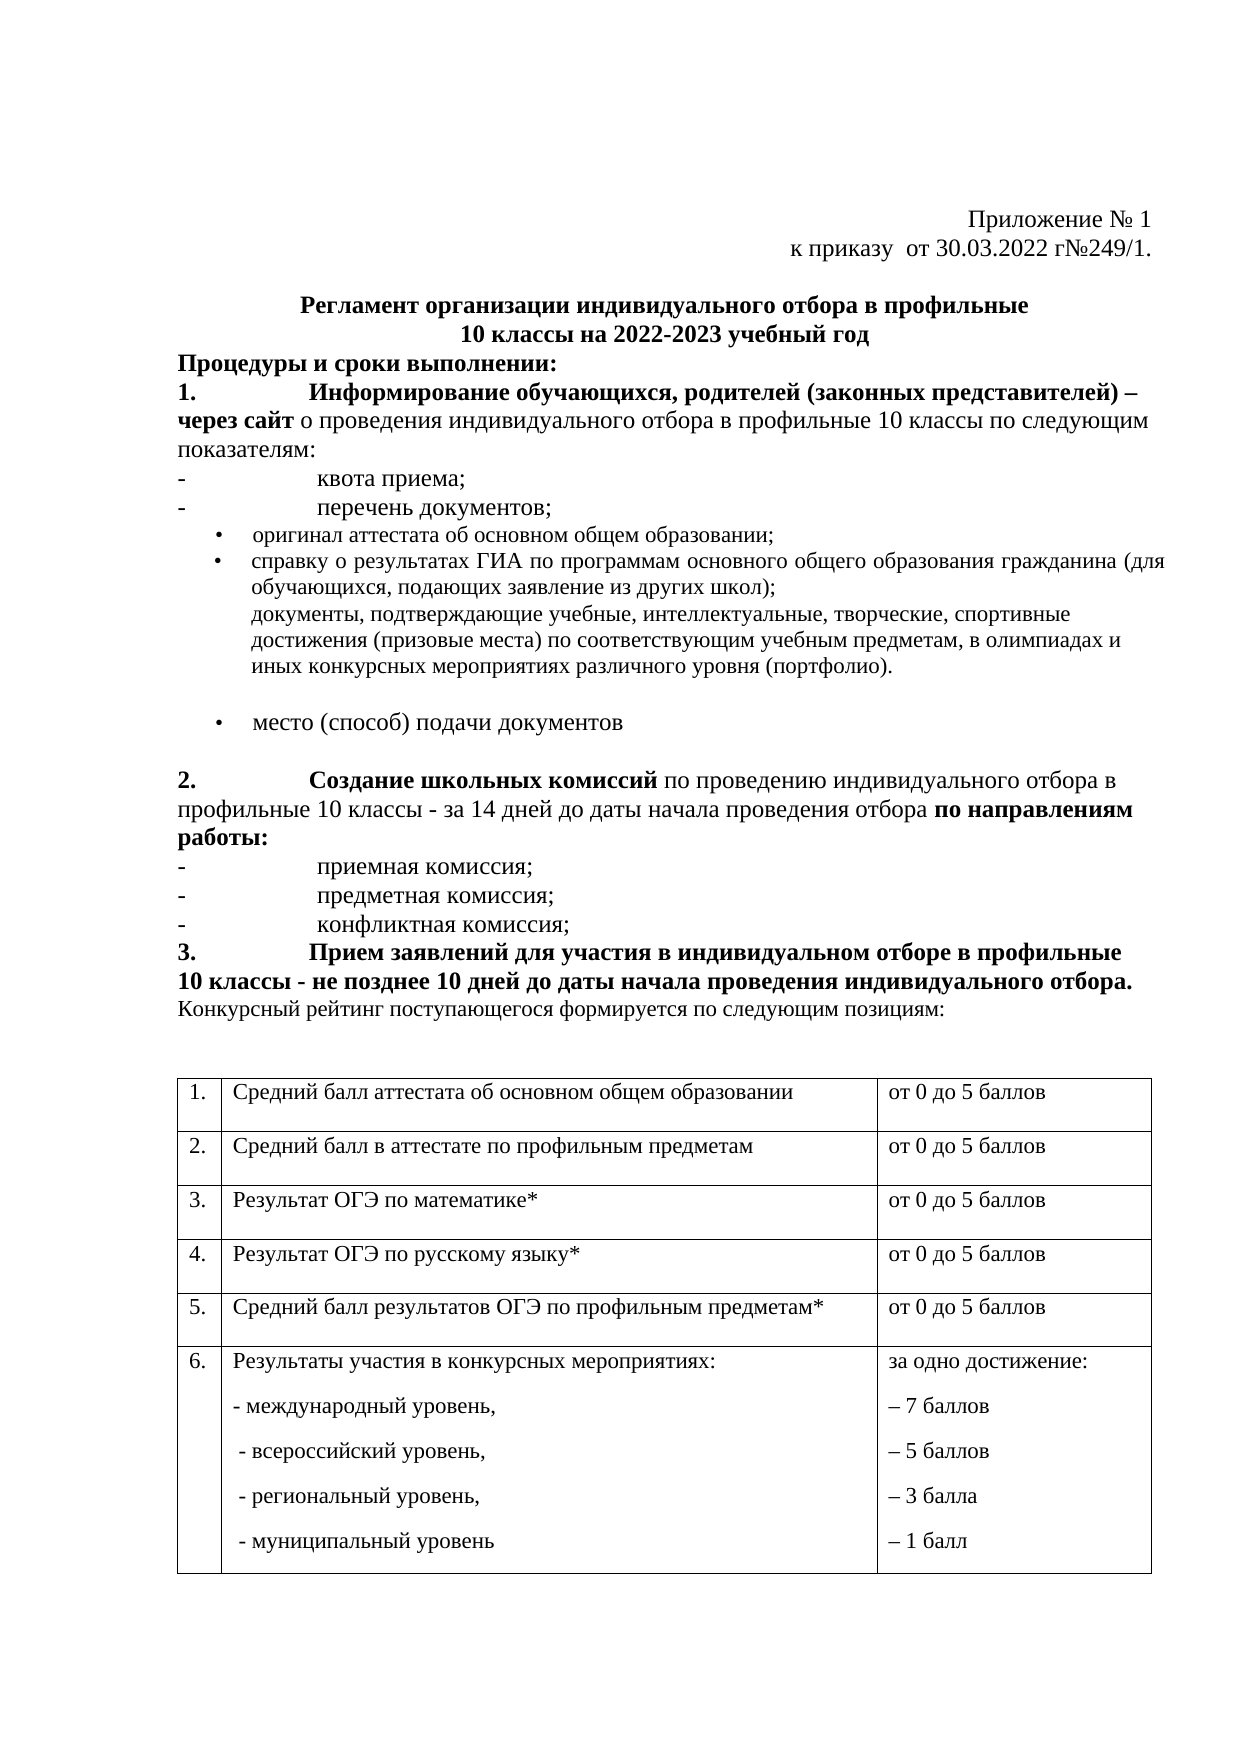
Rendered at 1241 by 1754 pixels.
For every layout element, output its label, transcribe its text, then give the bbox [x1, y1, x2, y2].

list оригинал аттестата об основном общем образовании; [215, 521, 1166, 547]
text - конфликтная комиссия; [177, 909, 1152, 937]
text - квота приема; [177, 463, 1152, 492]
list место (способ) подачи документов [215, 707, 1166, 736]
text - приемная комиссия; [177, 851, 1152, 880]
table_header [178, 1079, 221, 1131]
text 3. Прием заявлений для участия в индивидуальном отборе в профильные 10 классы - не позднее 10 дней до даты начала проведения индивидуального отбора. [177, 937, 1152, 995]
table_cell [178, 1294, 221, 1346]
text Процедуры и сроки выполнении: [177, 348, 1152, 377]
text - предметная комиссия; [177, 880, 1152, 909]
table_cell [178, 1132, 221, 1185]
table_header Средний балл аттестата об основном общем образовании [222, 1079, 877, 1131]
text 2. Создание школьных комиссий по проведению индивидуального отбора в профильные 10 классы - за 14 дней до даты начала проведения отбора по направлениям работы: [177, 765, 1152, 851]
text Конкурсный рейтинг поступающегося формируется по следующим позициям: [177, 995, 1166, 1021]
table_cell от 0 до 5 баллов [878, 1132, 1151, 1185]
table_cell [178, 1347, 221, 1573]
text Регламент организации индивидуального отбора в профильные [177, 291, 1152, 319]
text - перечень документов; [177, 492, 1152, 521]
table_cell Результат ОГЭ по русскому языку* [222, 1240, 877, 1292]
text к приказу от 30.03.2022 г№249/1. [177, 233, 1152, 262]
table_cell Средний балл результатов ОГЭ по профильным предметам* [222, 1294, 877, 1346]
table_cell от 0 до 5 баллов [878, 1240, 1151, 1292]
text 10 классы на 2022-2023 учебный год [177, 319, 1152, 348]
text Приложение № 1 [177, 204, 1152, 233]
text документы, подтверждающие учебные, интеллектуальные, творческие, спортивные достижения (призовые места) по соответствующим учебным предметам, в олимпиадах и иных конкурсных мероприятиях различного уровня (портфолио). [251, 600, 1152, 679]
table_cell Результат ОГЭ по математике* [222, 1186, 877, 1239]
list справку о результатах ГИА по программам основного общего образования гражданина (для обучающихся, подающих заявление из других школ); [213, 547, 1166, 600]
table_cell [178, 1186, 221, 1239]
text 1. Информирование обучающихся, родителей (законных представителей) – через сайт о проведения индивидуального отбора в профильные 10 классы по следующим показателям: [177, 377, 1152, 463]
table_cell Результаты участия в конкурсных мероприятиях: - международный уровень, - всероссийский уровень, - региональный уровень, - муниципальный уровень [222, 1347, 877, 1573]
table_header от 0 до 5 баллов [878, 1079, 1151, 1131]
table_cell Средний балл в аттестате по профильным предметам [222, 1132, 877, 1185]
table_cell от 0 до 5 баллов [878, 1294, 1151, 1346]
table_cell за одно достижение: – 7 баллов – 5 баллов – 3 балла – 1 балл [878, 1347, 1151, 1573]
table_cell от 0 до 5 баллов [878, 1186, 1151, 1239]
table_cell [178, 1240, 221, 1292]
